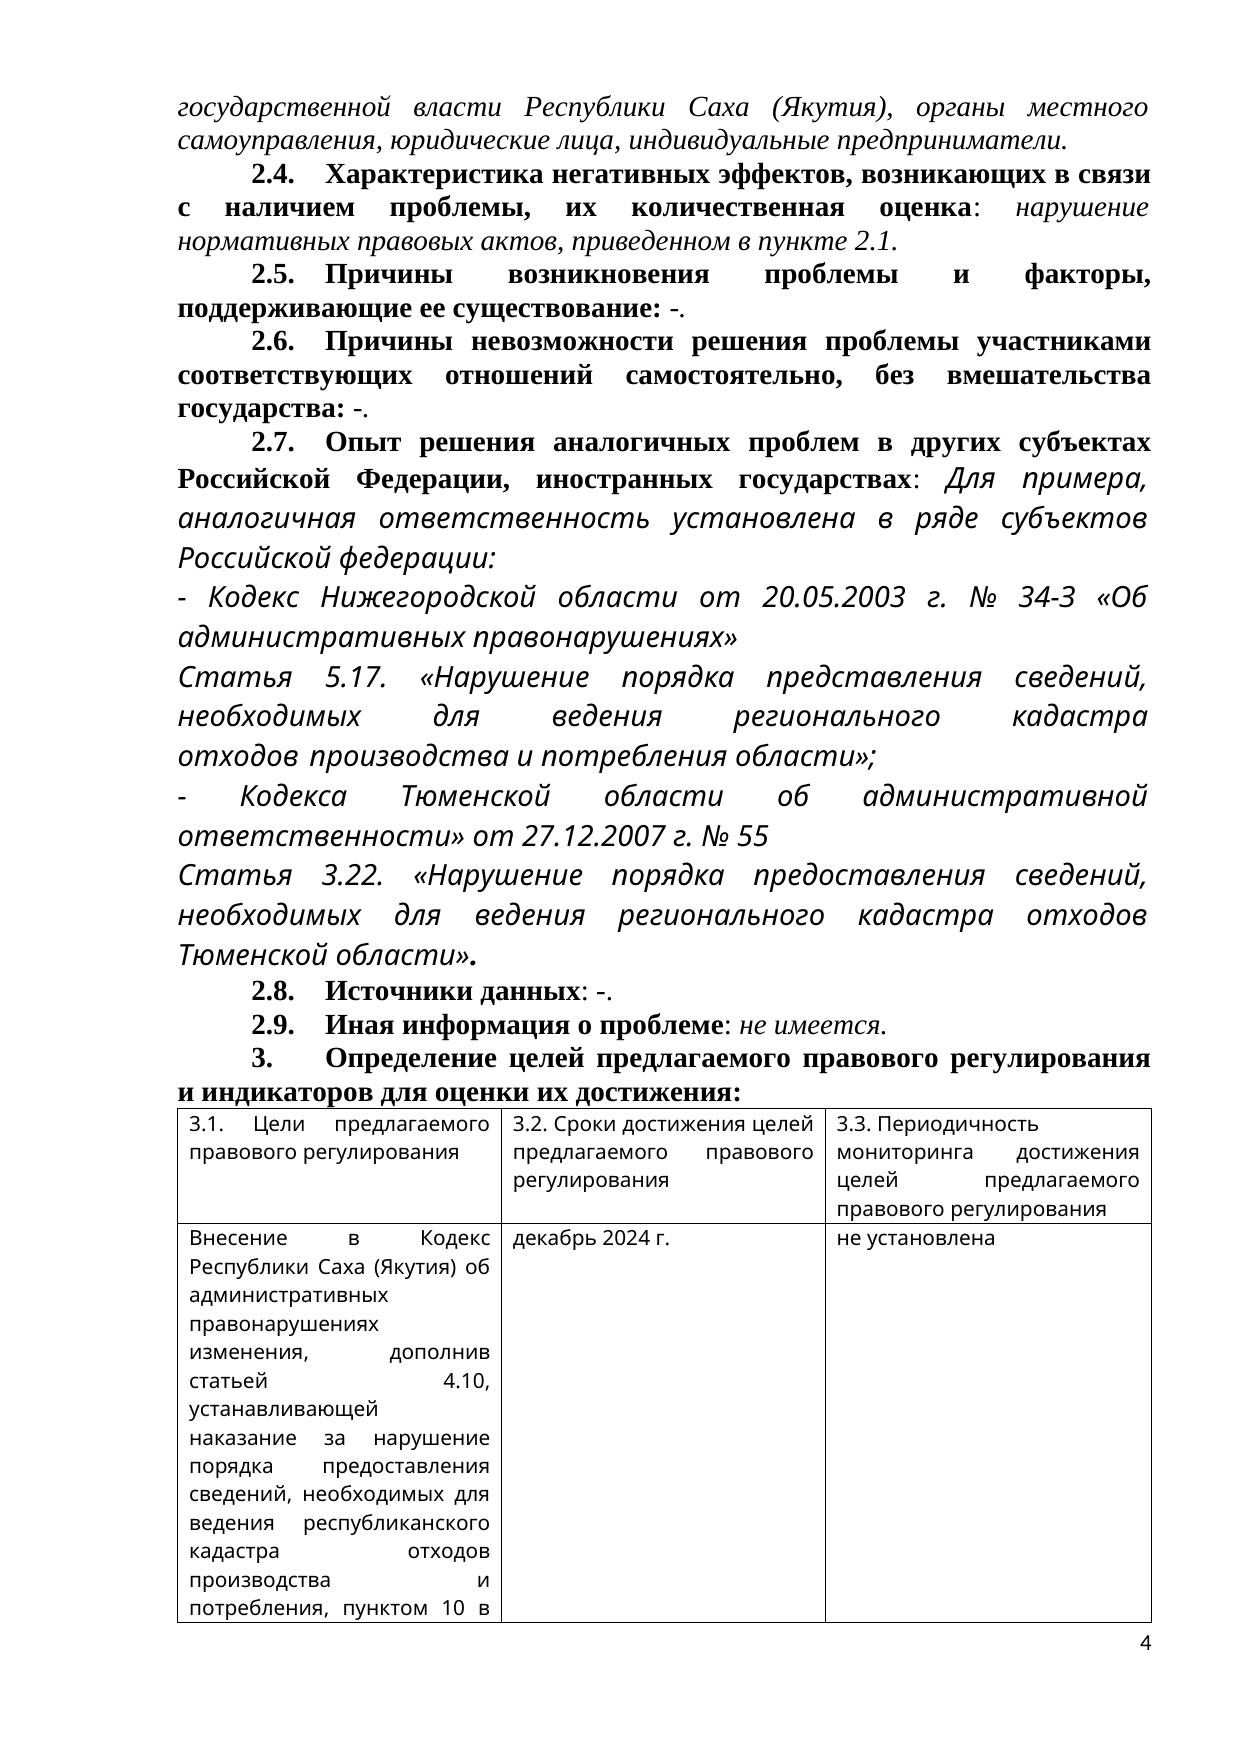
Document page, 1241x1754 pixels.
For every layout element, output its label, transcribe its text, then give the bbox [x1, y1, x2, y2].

table_cell не установлена [826, 1224, 1151, 1622]
text 2.4. Характеристика негативных эффектов, возникающих в связи с наличием проблемы, их количественная оценка: нарушение нормативных правовых актов, приведенном в пункте 2.1. [177, 156, 1152, 256]
table_header 3.3. Периодичность мониторинга достижения целей предлагаемого правового регулирования [826, 1109, 1151, 1222]
text - Кодекс Нижегородской области от 20.05.2003 г. № 34-З «Об административных правонарушениях» [177, 577, 1152, 656]
text - Кодекса Тюменской области об административной ответственности» от 27.12.2007 г. № 55 [177, 775, 1152, 854]
text 2.6. Причины невозможности решения проблемы участниками соответствующих отношений самостоятельно, без вмешательства государства: -. [177, 323, 1152, 424]
text 2.9. Иная информация о проблеме: не имеется. [177, 1007, 1152, 1041]
text Статья 5.17. «Нарушение порядка представления сведений, необходимых для ведения регионального кадастра отходов производства и потребления области»; [177, 656, 1152, 775]
table_header 3.2. Сроки достижения целей предлагаемого правового регулирования [502, 1109, 825, 1222]
text 2.5. Причины возникновения проблемы и факторы, поддерживающие ее существование: -. [177, 256, 1152, 323]
text Статья 3.22. «Нарушение порядка предоставления сведений, необходимых для ведения регионального кадастра отходов Тюменской области». [177, 854, 1152, 973]
list Определение целей предлагаемого правового регулирования и индикаторов для оценки их достижения: [177, 1041, 1152, 1108]
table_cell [178, 1224, 501, 1622]
table_header 3.1. Цели предлагаемого правового регулирования [178, 1109, 501, 1222]
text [177, 89, 1152, 156]
table_cell декабрь 2024 г. [502, 1224, 825, 1622]
text 2.7. Опыт решения аналогичных проблем в других субъектах Российской Федерации, иностранных государствах: Для примера, аналогичная ответственность установлена в ряде субъектов Российской федерации: [177, 424, 1152, 577]
text 2.8. Источники данных: -. [177, 973, 1152, 1007]
